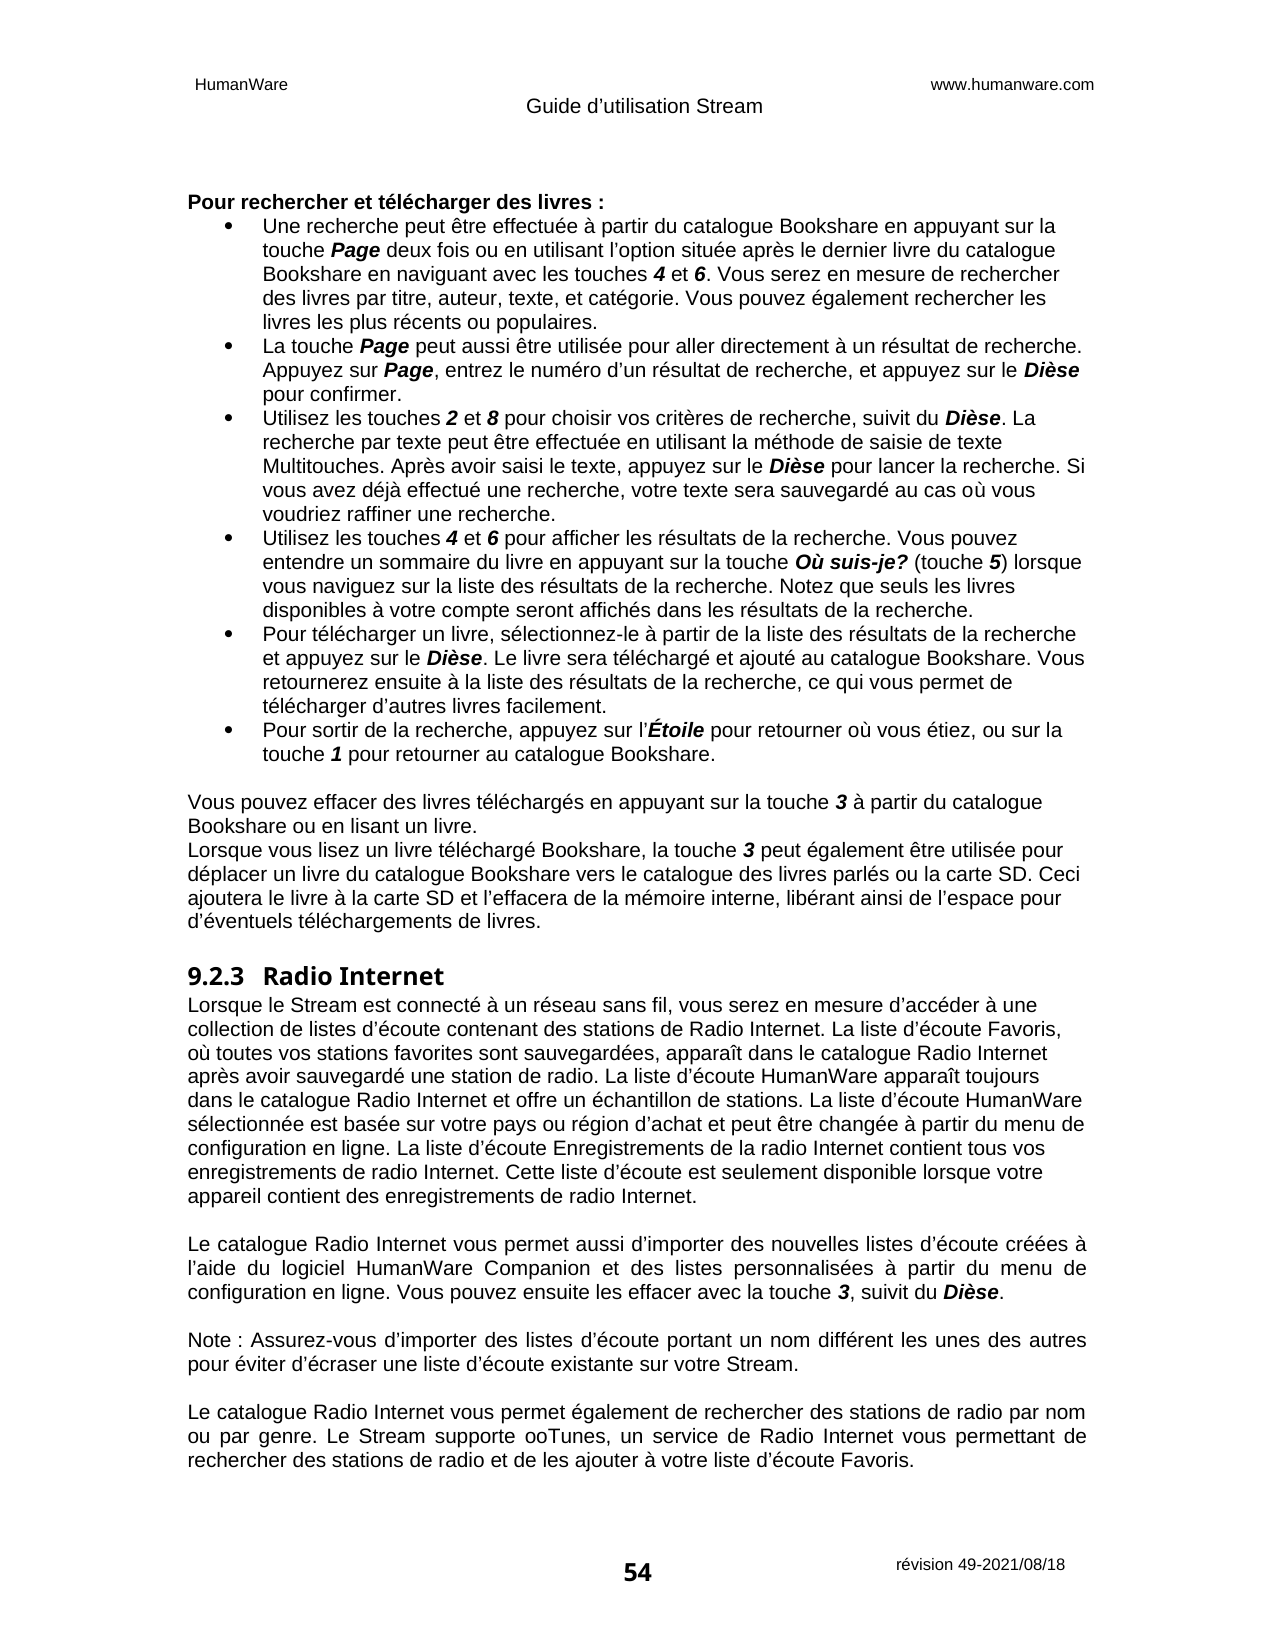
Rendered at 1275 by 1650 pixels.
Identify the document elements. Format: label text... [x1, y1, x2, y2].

text Lorsque vous lisez un livre téléchargé Bookshare, la touche 3 peut également être utilisée pour déplacer un livre du catalogue Bookshare vers le catalogue des livres parlés ou la carte SD. Ceci ajoutera le livre à la carte SD et l’effacera de la mémoire interne, libérant ainsi de l’espace pour d’éventuels téléchargements de livres. [187, 837, 1088, 933]
text Le catalogue Radio Internet vous permet aussi d’importer des nouvelles listes d’écoute créées à l’aide du logiciel HumanWare Companion et des listes personnalisées à partir du menu de configuration en ligne. Vous pouvez ensuite les effacer avec la touche 3, suivit du Dièse. [187, 1232, 1088, 1304]
list Utilisez les touches 2 et 8 pour choisir vos critères de recherche, suivit du Dièse. La recherche par texte peut être effectuée en utilisant la méthode de saisie de texte Multitouches. Après avoir saisi le texte, appuyez sur le Dièse pour lancer la recherche. Si vous avez déjà effectué une recherche, votre texte sera sauvegardé au cas où vous voudriez raffiner une recherche. [225, 406, 1088, 526]
list Utilisez les touches 4 et 6 pour afficher les résultats de la recherche. Vous pouvez entendre un sommaire du livre en appuyant sur la touche Où suis-je? (touche 5) lorsque vous naviguez sur la liste des résultats de la recherche. Notez que seuls les livres disponibles à votre compte seront affichés dans les résultats de la recherche. [225, 526, 1088, 622]
subtitle Radio Internet [187, 958, 1088, 992]
text Le catalogue Radio Internet vous permet également de rechercher des stations de radio par nom ou par genre. Le Stream supporte ooTunes, un service de Radio Internet vous permettant de rechercher des stations de radio et de les ajouter à votre liste d’écoute Favoris. [187, 1400, 1088, 1472]
list Une recherche peut être effectuée à partir du catalogue Bookshare en appuyant sur la touche Page deux fois ou en utilisant l’option située après le dernier livre du catalogue Bookshare en naviguant avec les touches 4 et 6. Vous serez en mesure de rechercher des livres par titre, auteur, texte, et catégorie. Vous pouvez également rechercher les livres les plus récents ou populaires. [225, 214, 1088, 334]
list Pour sortir de la recherche, appuyez sur l’Étoile pour retourner où vous étiez, ou sur la touche 1 pour retourner au catalogue Bookshare. [225, 718, 1088, 766]
text Lorsque le Stream est connecté à un réseau sans fil, vous serez en mesure d’accéder à une collection de listes d’écoute contenant des stations de Radio Internet. La liste d’écoute Favoris, où toutes vos stations favorites sont sauvegardées, apparaît dans le catalogue Radio Internet après avoir sauvegardé une station de radio. La liste d’écoute HumanWare apparaît toujours dans le catalogue Radio Internet et offre un échantillon de stations. La liste d’écoute HumanWare sélectionnée est basée sur votre pays ou région d’achat et peut être changée à partir du menu de configuration en ligne. La liste d’écoute Enregistrements de la radio Internet contient tous vos enregistrements de radio Internet. Cette liste d’écoute est seulement disponible lorsque votre appareil contient des enregistrements de radio Internet. [187, 992, 1088, 1208]
text Vous pouvez effacer des livres téléchargés en appuyant sur la touche 3 à partir du catalogue Bookshare ou en lisant un livre. [187, 789, 1088, 837]
list Pour télécharger un livre, sélectionnez-le à partir de la liste des résultats de la recherche et appuyez sur le Dièse. Le livre sera téléchargé et ajouté au catalogue Bookshare. Vous retournerez ensuite à la liste des résultats de la recherche, ce qui vous permet de télécharger d’autres livres facilement. [225, 622, 1088, 718]
text Note : Assurez-vous d’importer des listes d’écoute portant un nom différent les unes des autres pour éviter d’écraser une liste d’écoute existante sur votre Stream. [187, 1328, 1088, 1376]
text Pour rechercher et télécharger des livres : [187, 190, 1088, 214]
list La touche Page peut aussi être utilisée pour aller directement à un résultat de recherche. Appuyez sur Page, entrez le numéro d’un résultat de recherche, et appuyez sur le Dièse pour confirmer. [225, 334, 1088, 406]
